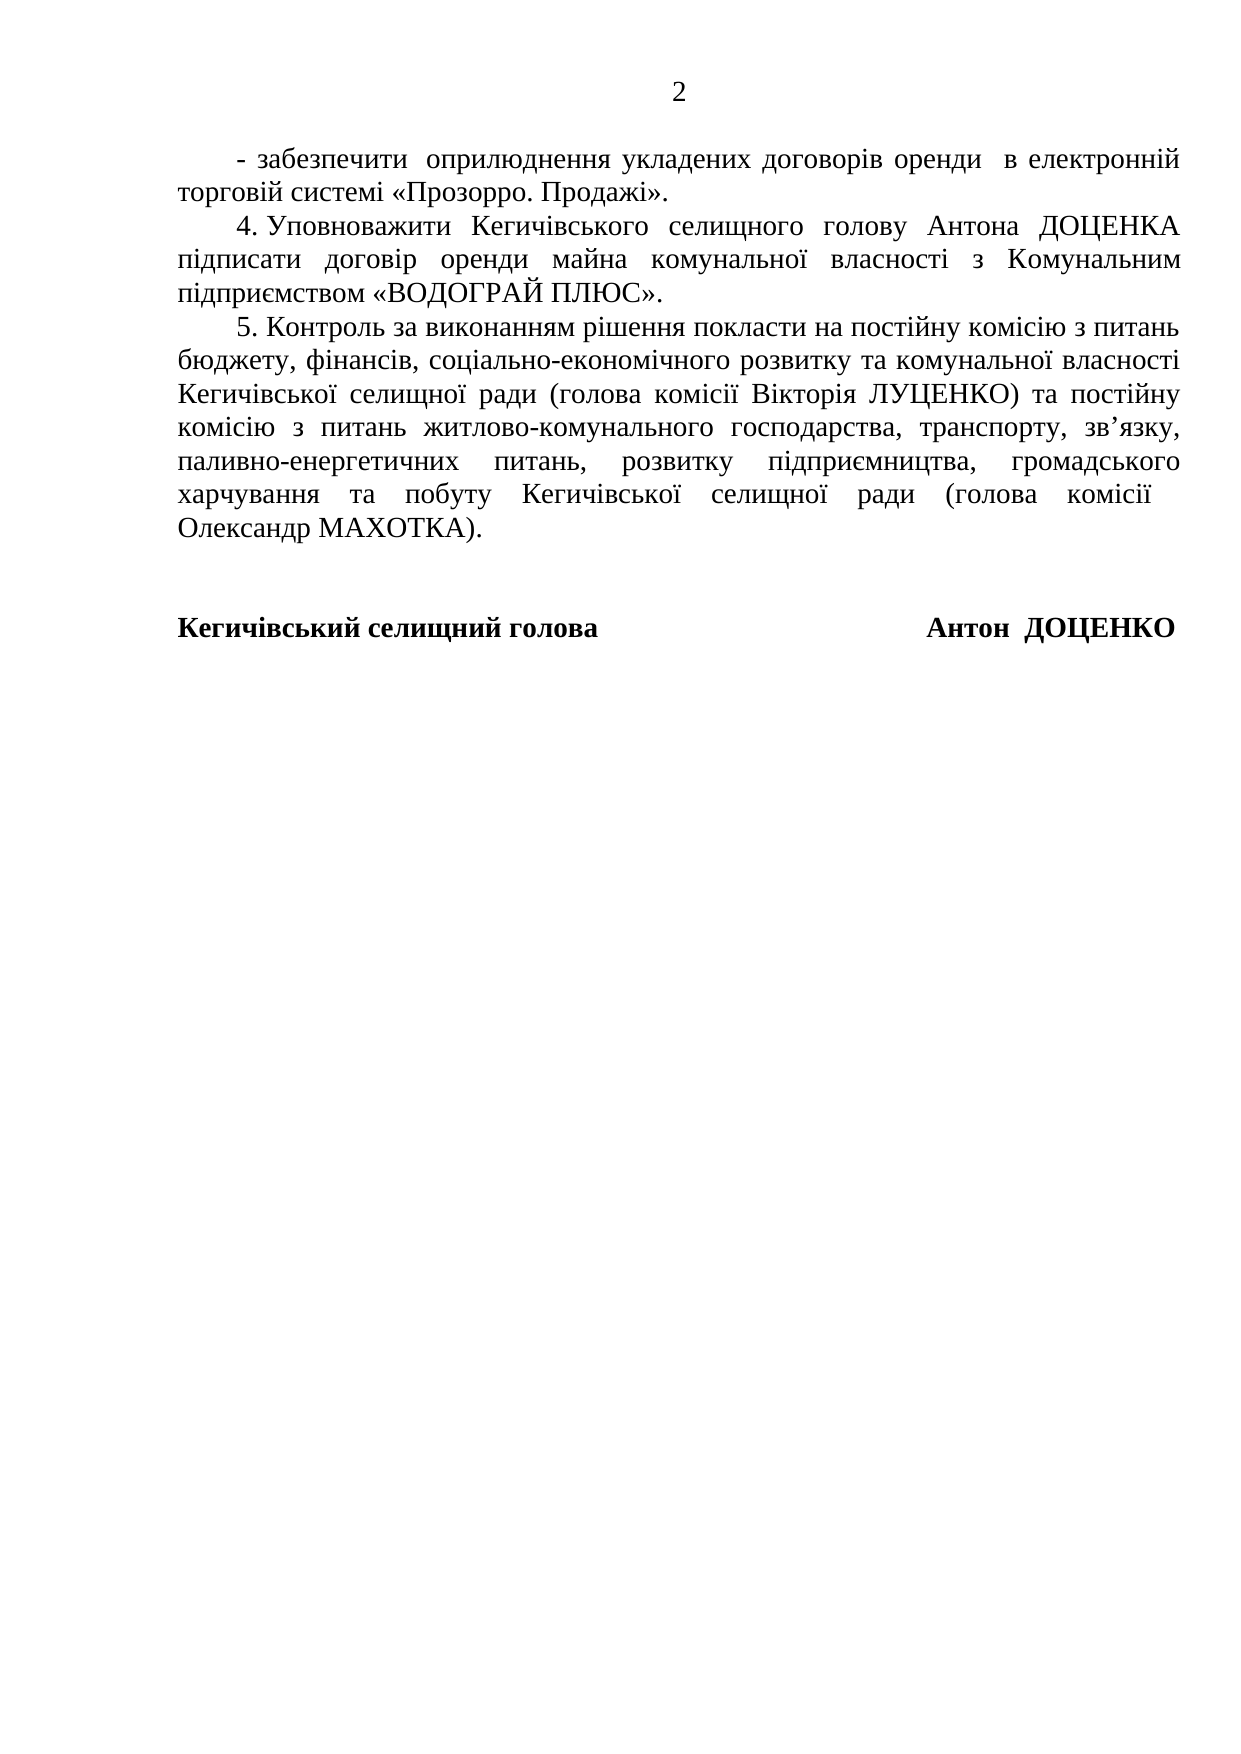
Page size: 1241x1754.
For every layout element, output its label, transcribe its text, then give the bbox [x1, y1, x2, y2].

text Кегичівський селищний голова Антон ДОЦЕНКО [177, 611, 1181, 644]
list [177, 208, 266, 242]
list Контроль за виконанням рішення покласти на постійну комісію з питань бюджету, фінансів, соціально-економічного розвитку та комунальної власності Кегичівської селищної ради (голова комісії Вікторія ЛУЦЕНКО) та постійну комісію з питань житлово-комунального господарства, транспорту, зв’язку, паливно-енергетичних питань, розвитку підприємництва, громадського харчування та побуту Кегичівської селищної ради (голова комісії Олександр МАХОТКА). [177, 309, 1181, 543]
list Уповноважити Кегичівського селищного голову Антона ДОЦЕНКА підписати договір оренди майна комунальної власності з Комунальним підприємством «ВОДОГРАЙ ПЛЮС». [177, 242, 1181, 309]
list - забезпечити оприлюднення укладених договорів оренди в електронній торговій системі «Прозорро. Продажі». [177, 141, 1181, 208]
